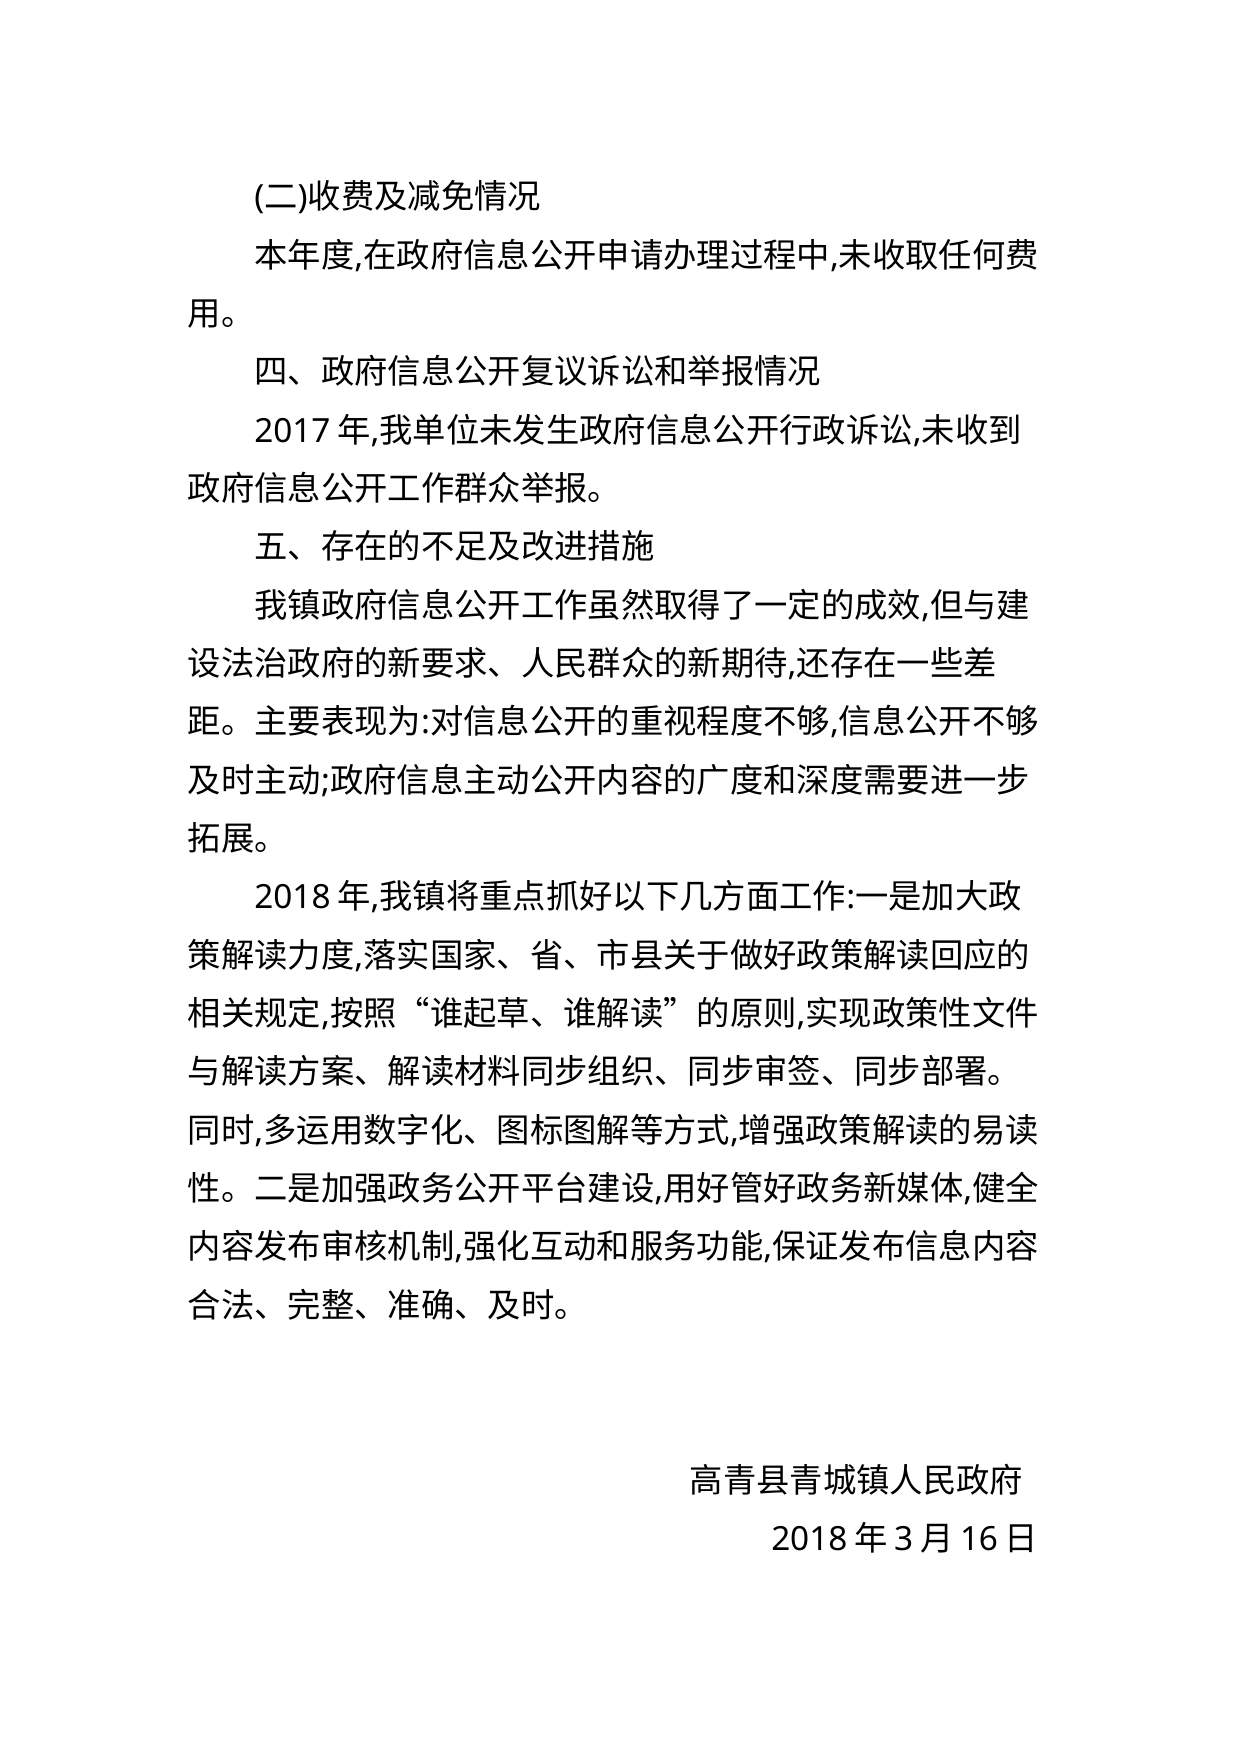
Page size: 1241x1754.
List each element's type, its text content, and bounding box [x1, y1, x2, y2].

text 高青县青城镇人民政府 [187, 1445, 1053, 1504]
text 本年度,在政府信息公开申请办理过程中,未收取任何费用。 [187, 220, 1053, 337]
text 2017年,我单位未发生政府信息公开行政诉讼,未收到政府信息公开工作群众举报。 [187, 395, 1053, 512]
text 2018年,我镇将重点抓好以下几方面工作:一是加大政策解读力度,落实国家、省、市县关于做好政策解读回应的相关规定,按照“谁起草、谁解读”的原则,实现政策性文件与解读方案、解读材料同步组织、同步审签、同步部署。同时,多运用数字化、图标图解等方式,增强政策解读的易读性。二是加强政务公开平台建设,用好管好政务新媒体,健全内容发布审核机制,强化互动和服务功能,保证发布信息内容合法、完整、准确、及时。 [187, 862, 1053, 1329]
text 我镇政府信息公开工作虽然取得了一定的成效,但与建设法治政府的新要求、人民群众的新期待,还存在一些差距。主要表现为:对信息公开的重视程度不够,信息公开不够及时主动;政府信息主动公开内容的广度和深度需要进一步拓展。 [187, 570, 1053, 862]
text 五、存在的不足及改进措施 [187, 512, 1053, 570]
text (二)收费及减免情况 [187, 162, 1053, 220]
text 四、政府信息公开复议诉讼和举报情况 [187, 337, 1053, 395]
text 2018年3月16日 [187, 1504, 1053, 1562]
